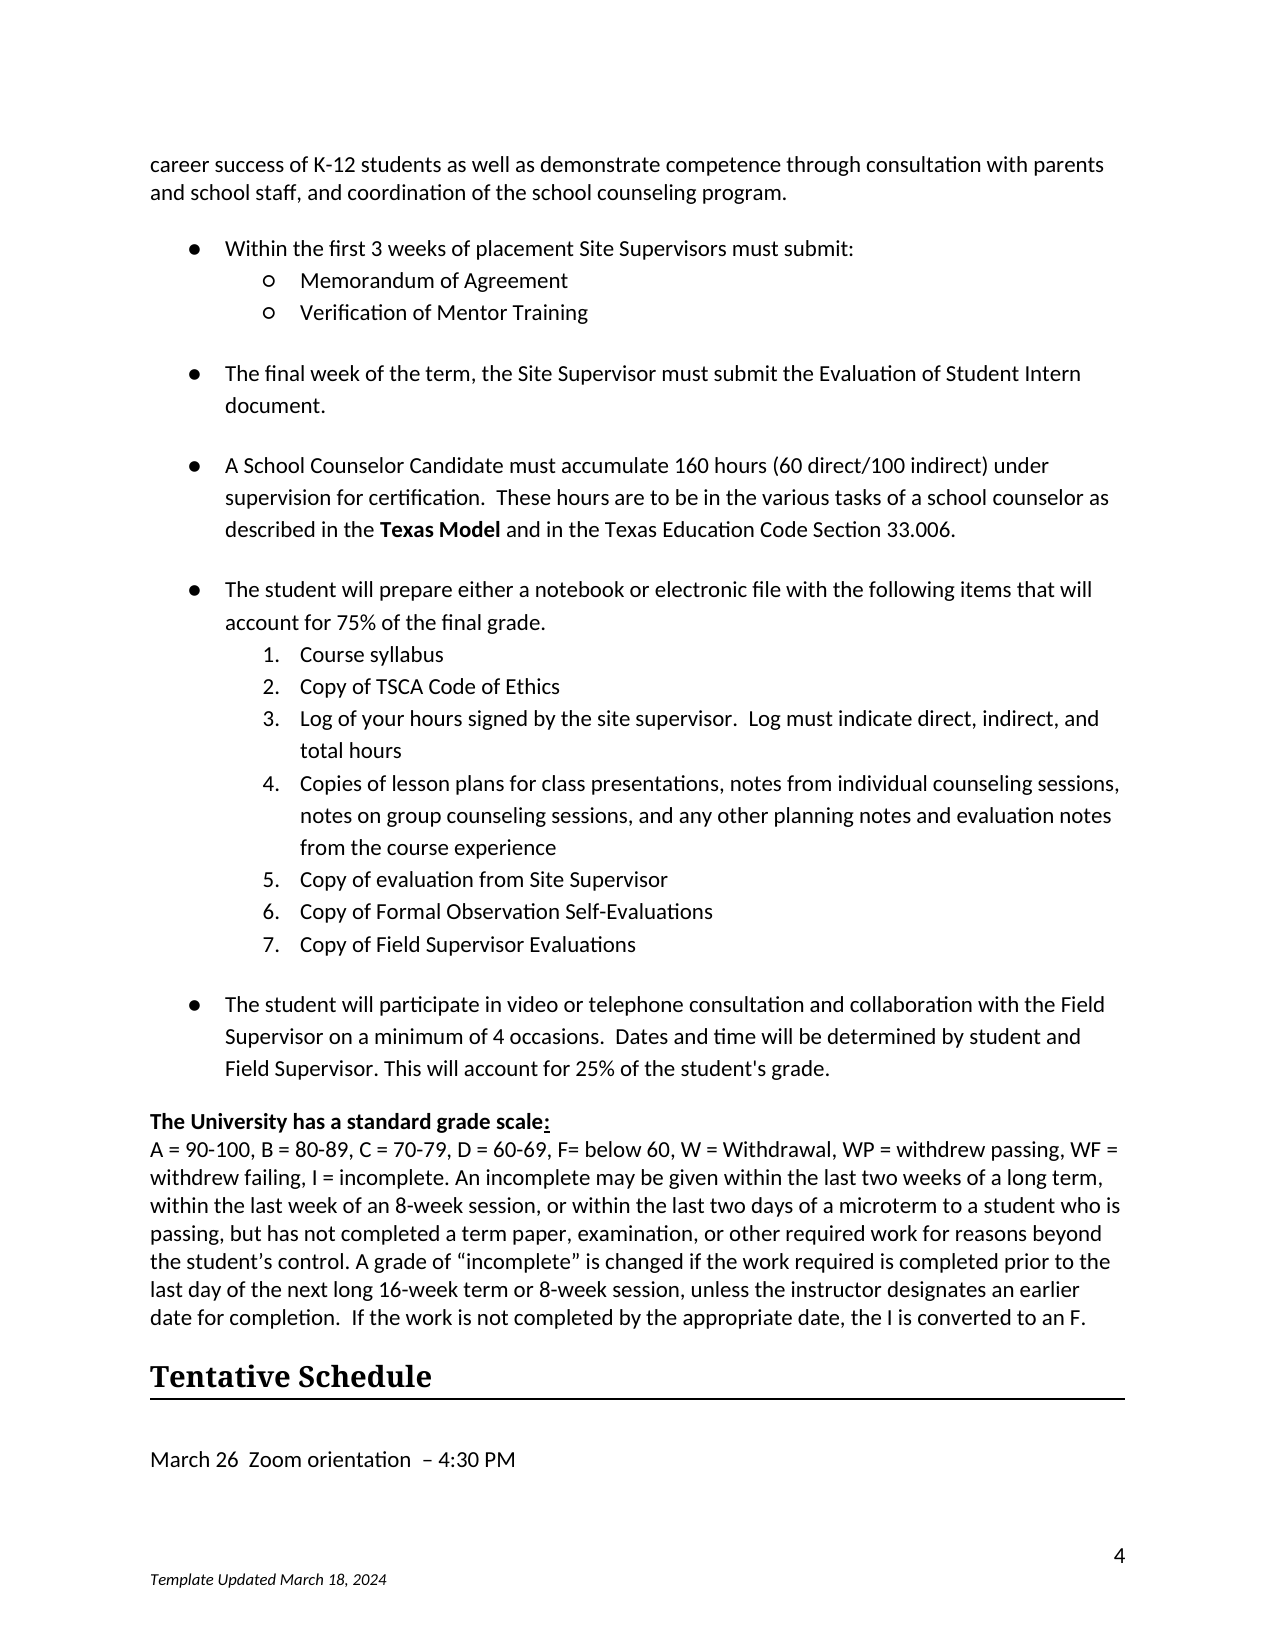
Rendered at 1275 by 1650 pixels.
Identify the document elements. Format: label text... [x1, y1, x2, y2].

subtitle Tentative Schedule [150, 1356, 1125, 1398]
list Course syllabus [262, 640, 1125, 668]
list Log of your hours signed by the site supervisor. Log must indicate direct, indirect, and total hours [262, 704, 1125, 764]
list A School Counselor Candidate must accumulate 160 hours (60 direct/100 indirect) under supervision for certification. These hours are to be in the various tasks of a school counselor as described in the Texas Model and in the Texas Education Code Section 33.006. [187, 451, 1125, 543]
list Copy of evaluation from Site Supervisor [262, 865, 1125, 893]
text A = 90-100, B = 80-89, C = 70-79, D = 60-69, F= below 60, W = Withdrawal, WP = withdrew passing, WF = withdrew failing, I = incomplete. An incomplete may be given within the last two weeks of a long term, within the last week of an 8-week session, or within the last two days of a microterm to a student who is passing, but has not completed a term paper, examination, or other required work for reasons beyond the student’s control. A grade of “incomplete” is changed if the work required is completed prior to the last day of the next long 16-week term or 8-week session, unless the instructor designates an earlier date for completion. If the work is not completed by the appropriate date, the I is converted to an F. [150, 1135, 1125, 1331]
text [150, 150, 1125, 206]
text March 26 Zoom orientation – 4:30 PM [150, 1445, 1125, 1473]
list Within the first 3 weeks of placement Site Supervisors must submit: [187, 234, 1125, 262]
list Copies of lesson plans for class presentations, notes from individual counseling sessions, notes on group counseling sessions, and any other planning notes and evaluation notes from the course experience [262, 769, 1125, 861]
list Copy of Formal Observation Self-Evaluations [262, 897, 1125, 926]
list Copy of TSCA Code of Ethics [262, 672, 1125, 700]
list Memorandum of Agreement [262, 266, 1125, 294]
list The student will prepare either a notebook or electronic file with the following items that will account for 75% of the final grade. [187, 576, 1125, 636]
list Copy of Field Supervisor Evaluations [262, 930, 1125, 958]
list The final week of the term, the Site Supervisor must submit the Evaluation of Student Intern document. [187, 359, 1125, 419]
list The student will participate in video or telephone consultation and collaboration with the Field Supervisor on a minimum of 4 occasions. Dates and time will be determined by student and Field Supervisor. This will account for 25% of the student's grade. [187, 990, 1125, 1082]
list Verification of Mentor Training [262, 298, 1125, 326]
text The University has a standard grade scale: [150, 1107, 1125, 1135]
